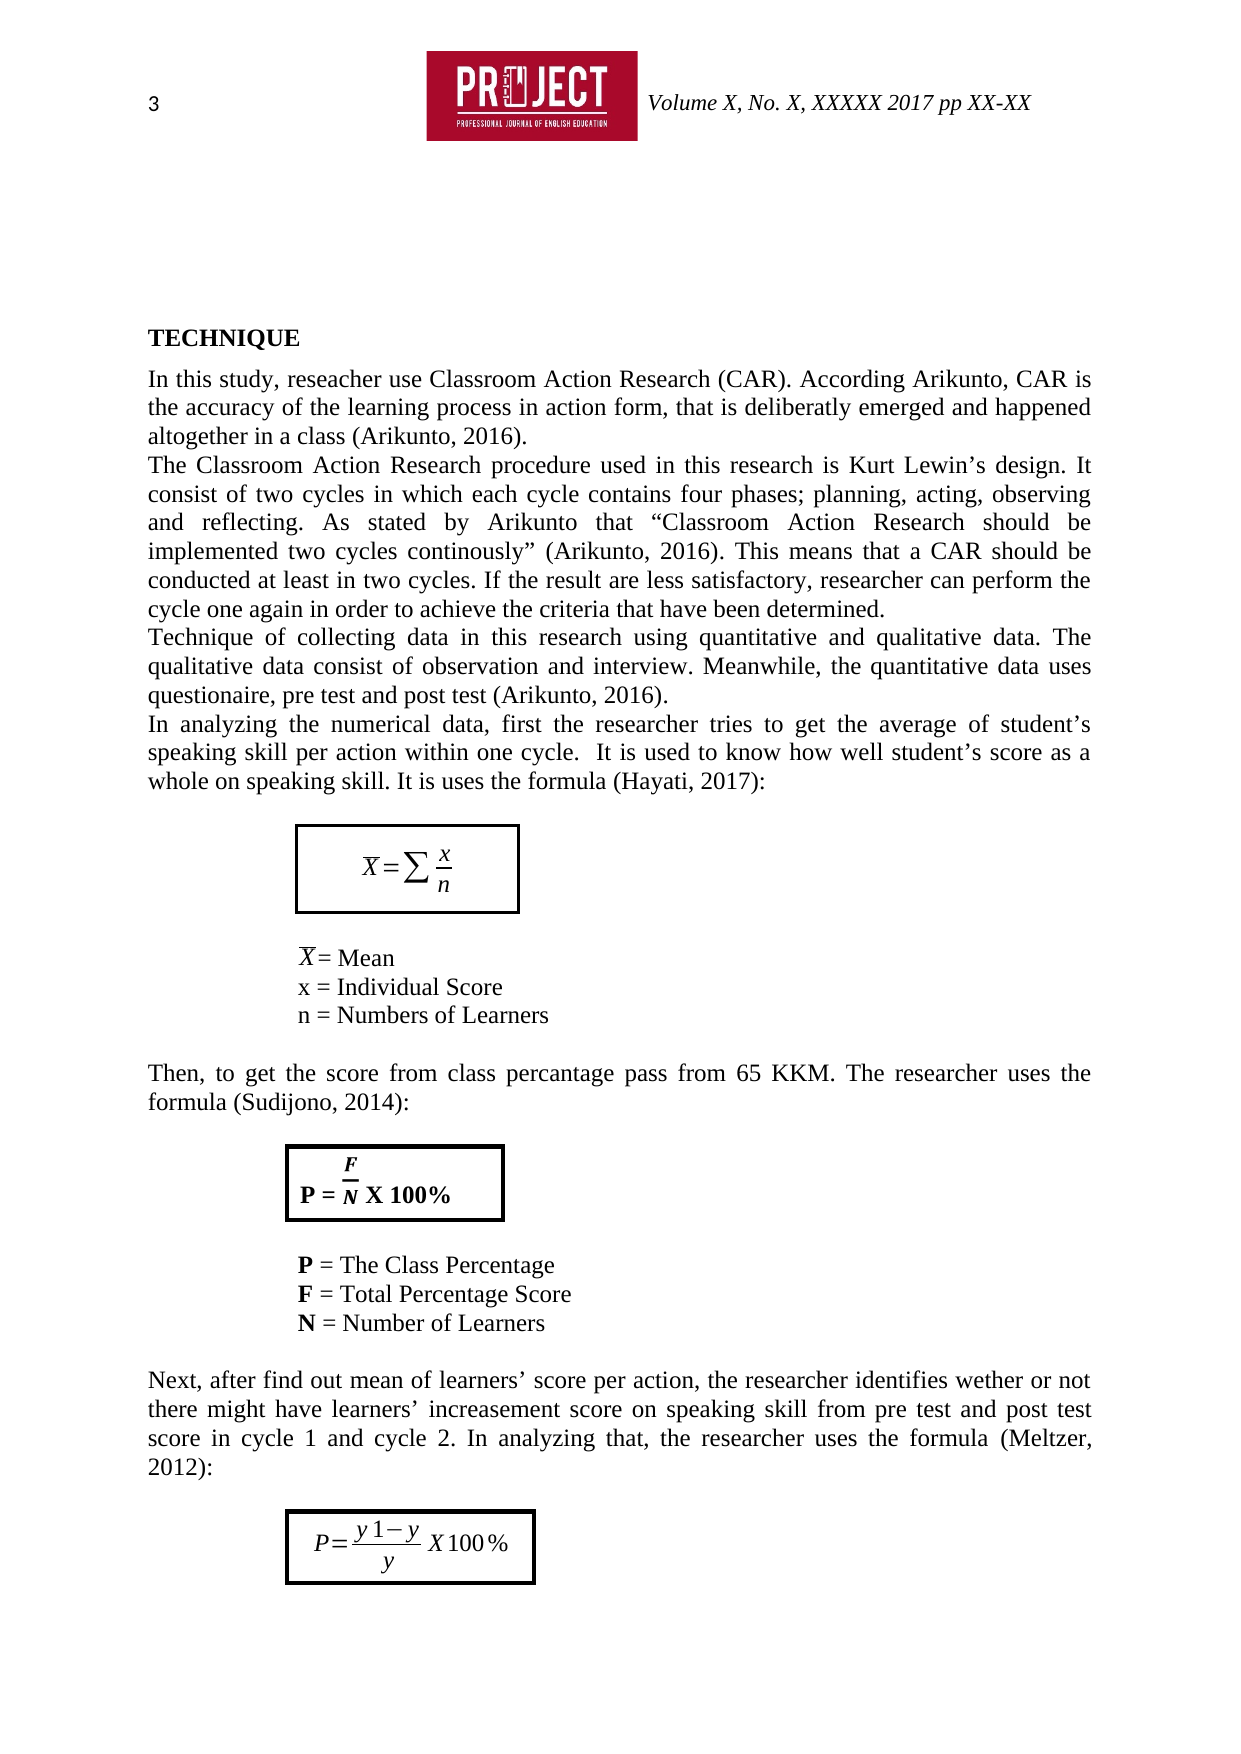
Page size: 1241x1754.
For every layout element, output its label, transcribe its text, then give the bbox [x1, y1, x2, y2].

text Then, to get the score from class percantage pass from 65 KKM. The researcher uses the formula (Sudijono, 2014): [148, 1058, 1092, 1116]
text = Mean [223, 943, 1092, 972]
text n = Numbers of Learners [223, 1001, 1092, 1029]
text Next, after find out mean of learners’ score per action, the researcher identifies wether or not there might have learners’ increasement score on speaking skill from pre test and post test score in cycle 1 and cycle 2. In analyzing that, the researcher uses the formula (Meltzer, 2012): [148, 1366, 1092, 1481]
text The Classroom Action Research procedure used in this research is Kurt Lewin’s design. It consist of two cycles in which each cycle contains four phases; planning, acting, observing and reflecting. As stated by Arikunto that “Classroom Action Research should be implemented two cycles continously” (Arikunto, 2016). This means that a CAR should be conducted at least in two cycles. If the result are less satisfactory, researcher can perform the cycle one again in order to achieve the criteria that have been determined. [148, 450, 1092, 622]
text P = The Class Percentage [223, 1251, 1092, 1279]
text In this study, reseacher use Classroom Action Research (CAR). According Arikunto, CAR is the accuracy of the learning process in action form, that is deliberatly emerged and happened altogether in a class (Arikunto, 2016). [148, 364, 1092, 450]
table_header P = X 100% [289, 1149, 501, 1218]
table_header [298, 827, 517, 911]
picture [342, 1157, 359, 1204]
text Technique of collecting data in this research using quantitative and qualitative data. The qualitative data consist of observation and interview. Meanwhile, the quantitative data uses questionaire, pre test and post test (Arikunto, 2016). [148, 622, 1092, 709]
text x = Individual Score [223, 972, 1092, 1001]
text F = Total Percentage Score [223, 1279, 1092, 1308]
text In analyzing the numerical data, first the researcher tries to get the average of student’s speaking skill per action within one cycle. It is used to know how well student’s score as a whole on speaking skill. It is uses the formula (Hayati, 2017): [148, 709, 1092, 795]
text TECHNIQUE [148, 323, 1092, 352]
picture [426, 51, 638, 141]
text N = Number of Learners [223, 1308, 1092, 1337]
table_header [289, 1514, 532, 1581]
